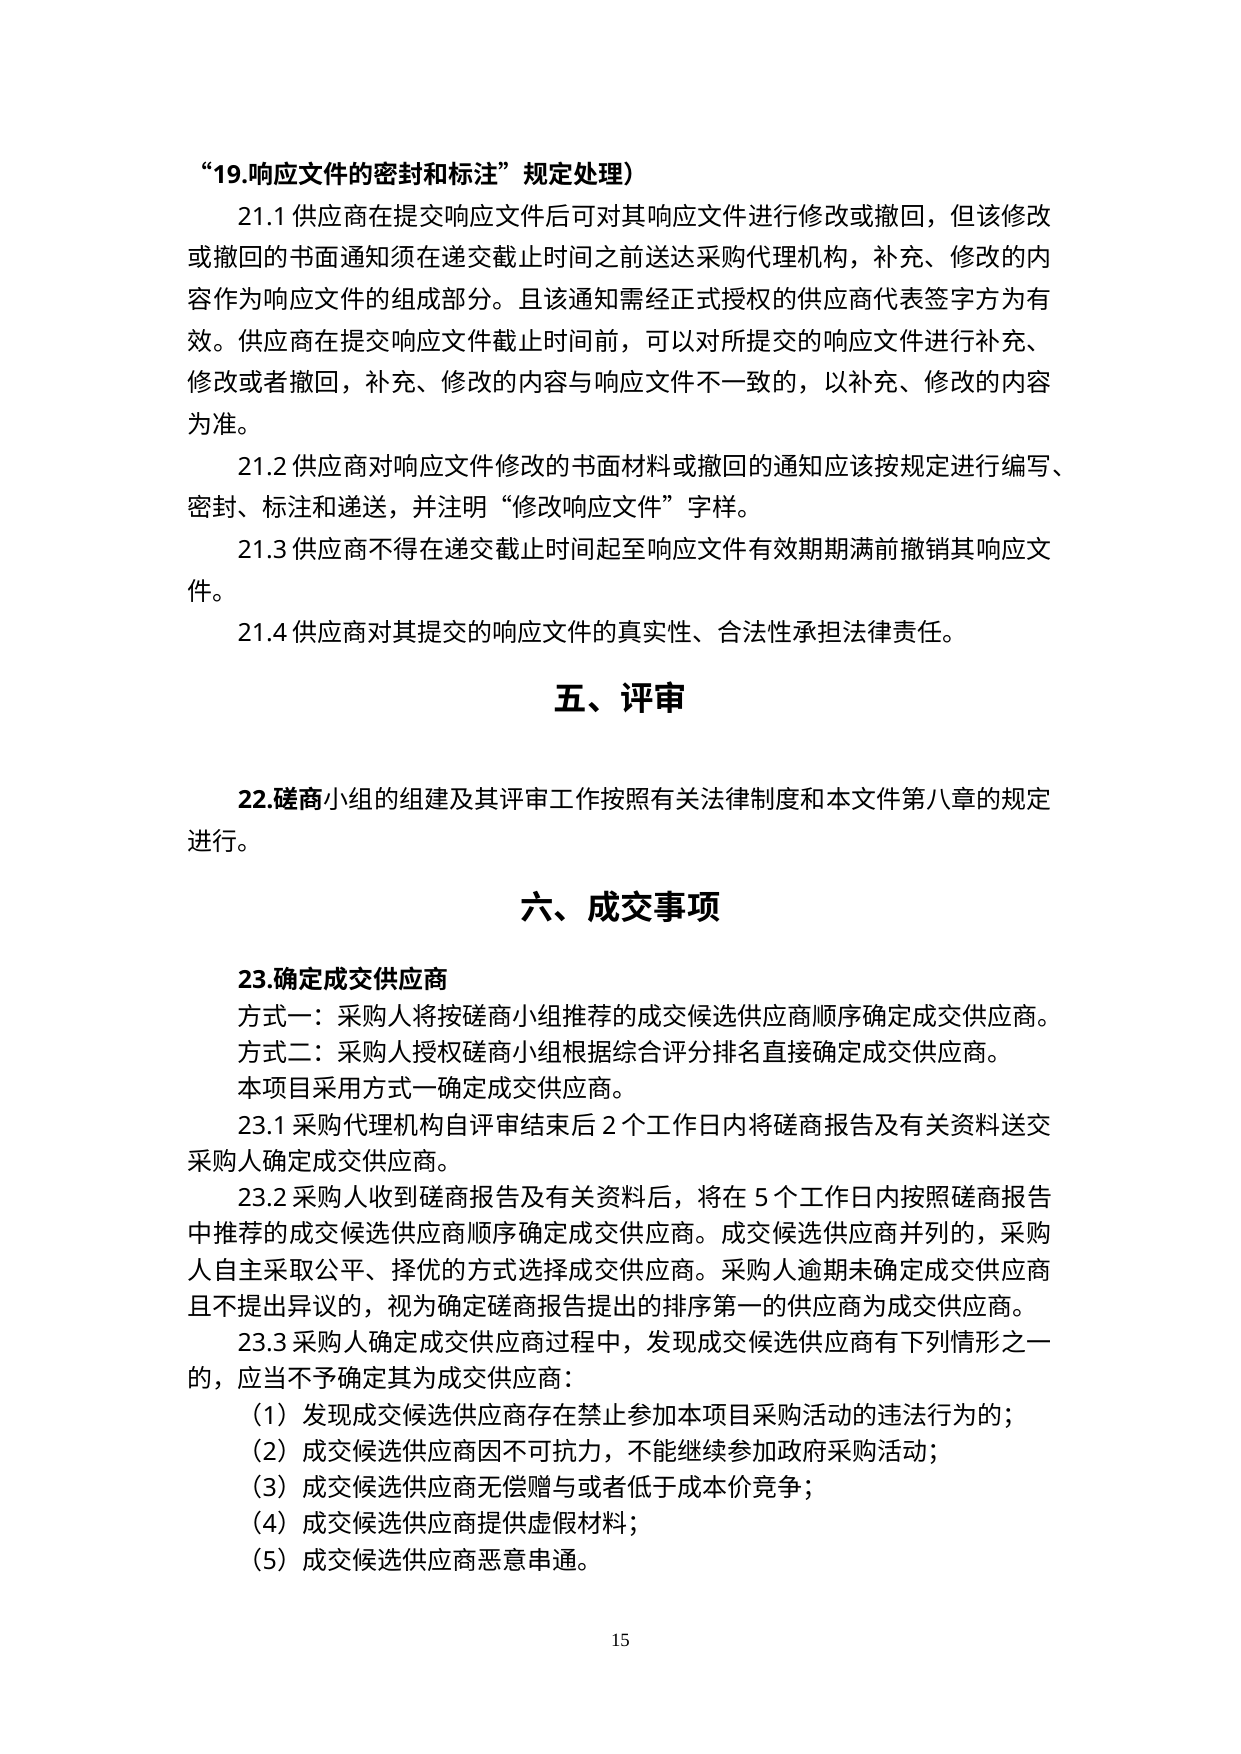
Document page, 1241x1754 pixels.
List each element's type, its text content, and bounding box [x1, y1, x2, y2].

text 21.1供应商在提交响应文件后可对其响应文件进行修改或撤回，但该修改或撤回的书面通知须在递交截止时间之前送达采购代理机构，补充、修改的内容作为响应文件的组成部分。且该通知需经正式授权的供应商代表签字方为有效。供应商在提交响应文件截止时间前，可以对所提交的响应文件进行补充、修改或者撤回，补充、修改的内容与响应文件不一致的，以补充、修改的内容为准。 [187, 192, 1053, 442]
subtitle 22.磋商小组的组建及其评审工作按照有关法律制度和本文件第八章的规定进行。 [187, 776, 1053, 859]
text 21.4供应商对其提交的响应文件的真实性、合法性承担法律责任。 [187, 608, 1053, 650]
text （2）成交候选供应商因不可抗力，不能继续参加政府采购活动； [187, 1431, 1053, 1468]
subtitle 六、成交事项 [187, 886, 1053, 928]
text 21.3供应商不得在递交截止时间起至响应文件有效期期满前撤销其响应文件。 [187, 525, 1053, 608]
subtitle 23.确定成交供应商 [187, 955, 1053, 996]
subtitle 五、评审 [187, 677, 1053, 719]
text （5）成交候选供应商恶意串通。 [187, 1540, 1053, 1576]
text 方式一：采购人将按磋商小组推荐的成交候选供应商顺序确定成交供应商。 [187, 996, 1053, 1033]
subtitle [187, 150, 1053, 192]
text 本项目采用方式一确定成交供应商。 [187, 1069, 1053, 1105]
text 23.2采购人收到磋商报告及有关资料后，将在5个工作日内按照磋商报告中推荐的成交候选供应商顺序确定成交供应商。成交候选供应商并列的，采购人自主采取公平、择优的方式选择成交供应商。采购人逾期未确定成交供应商且不提出异议的，视为确定磋商报告提出的排序第一的供应商为成交供应商。 [187, 1178, 1053, 1323]
text 方式二：采购人授权磋商小组根据综合评分排名直接确定成交供应商。 [187, 1033, 1053, 1069]
text 21.2供应商对响应文件修改的书面材料或撤回的通知应该按规定进行编写、密封、标注和递送，并注明“修改响应文件”字样。 [187, 442, 1053, 525]
text 23.3采购人确定成交供应商过程中，发现成交候选供应商有下列情形之一的，应当不予确定其为成交供应商： [187, 1323, 1053, 1395]
text （1）发现成交候选供应商存在禁止参加本项目采购活动的违法行为的； [187, 1395, 1053, 1431]
text 23.1采购代理机构自评审结束后2个工作日内将磋商报告及有关资料送交采购人确定成交供应商。 [187, 1105, 1053, 1178]
text （3）成交候选供应商无偿赠与或者低于成本价竞争； [187, 1468, 1053, 1504]
text （4）成交候选供应商提供虚假材料； [187, 1504, 1053, 1540]
